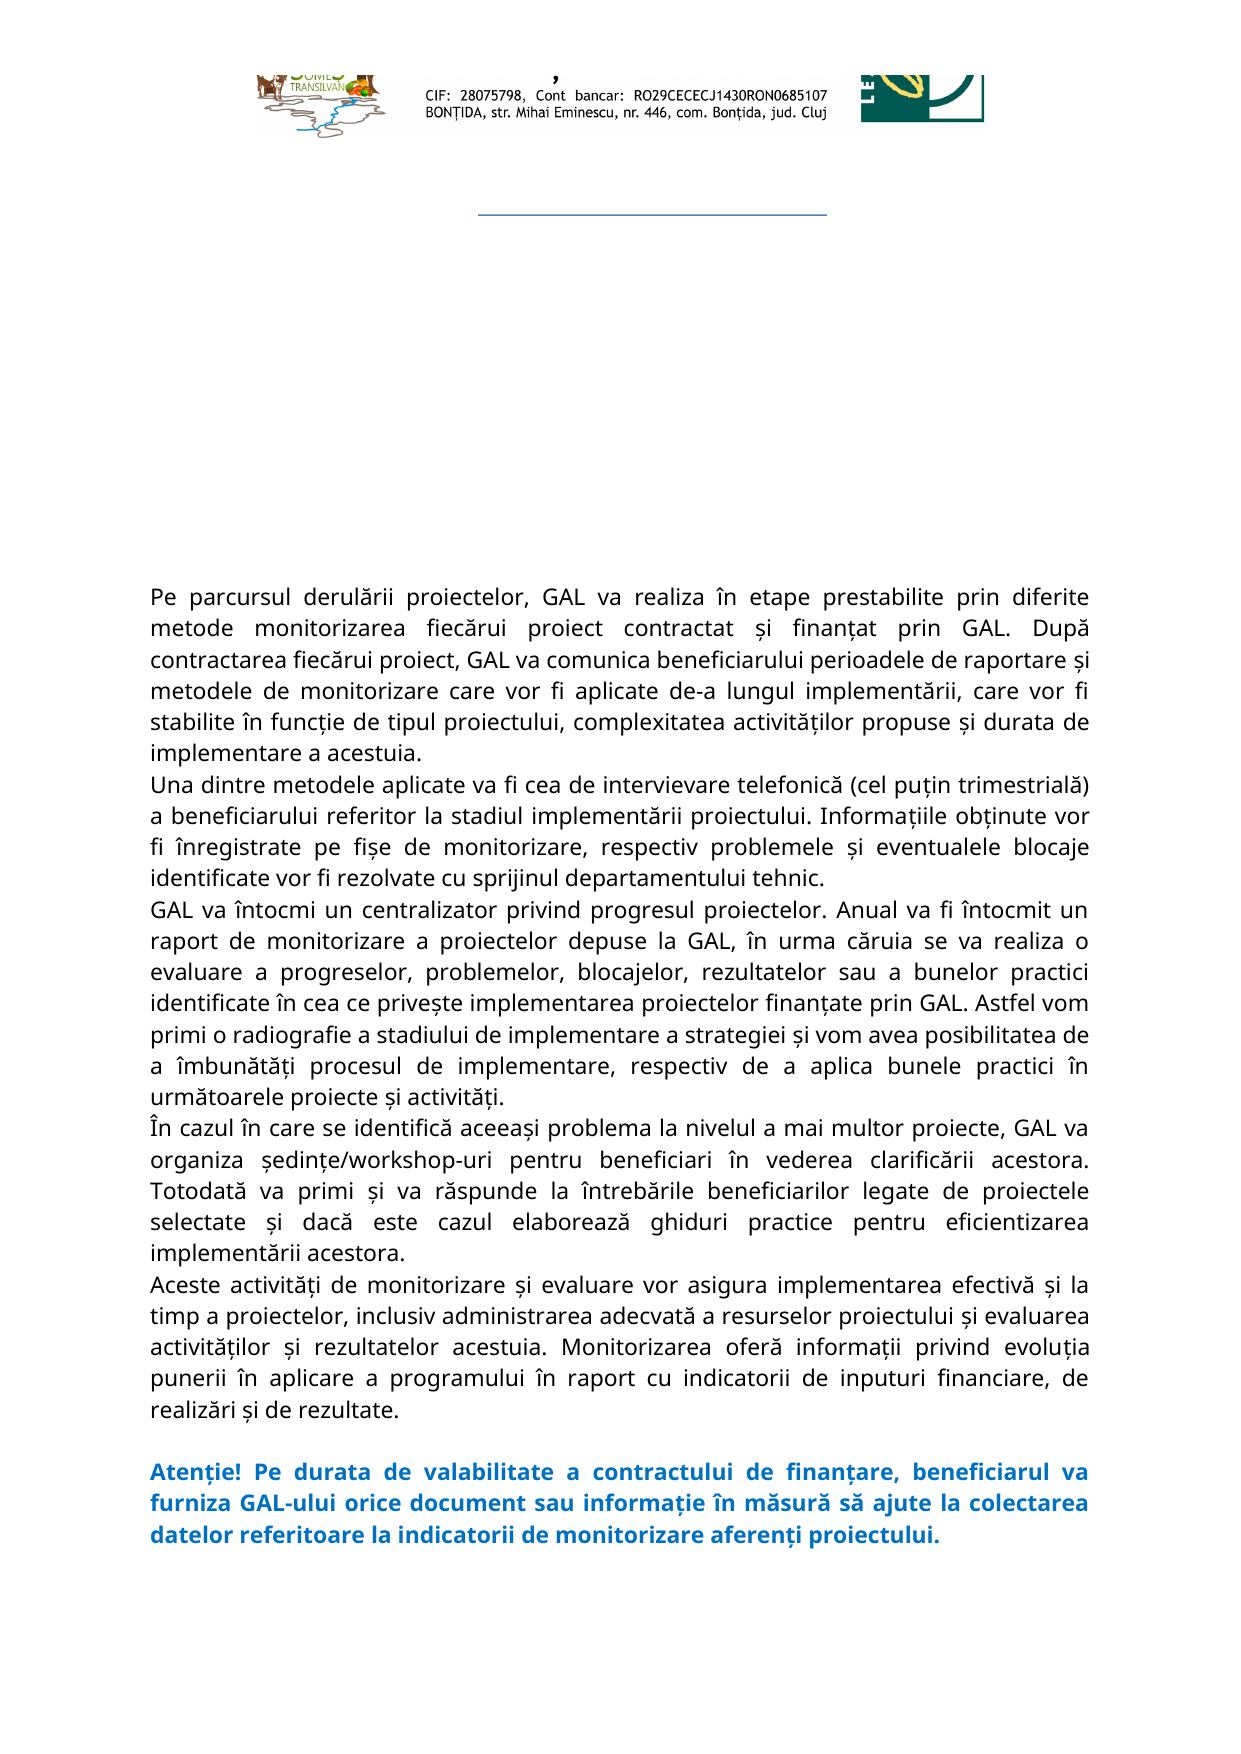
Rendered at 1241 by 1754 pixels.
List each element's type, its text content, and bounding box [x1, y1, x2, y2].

text Atenție! Pe durata de valabilitate a contractului de finanțare, beneficiarul va furniza GAL-ului orice document sau informaţie în măsură să ajute la colectarea datelor referitoare la indicatorii de monitorizare aferenți proiectului. [150, 1456, 1090, 1550]
text Pe parcursul derulării proiectelor, GAL va realiza în etape prestabilite prin diferite metode monitorizarea fiecărui proiect contractat și finanțat prin GAL. După contractarea fiecărui proiect, GAL va comunica beneficiarului perioadele de raportare și metodele de monitorizare care vor fi aplicate de-a lungul implementării, care vor fi stabilite în funcție de tipul proiectului, complexitatea activităților propuse și durata de implementare a acestuia. [150, 581, 1090, 768]
picture [256, 75, 985, 138]
text Una dintre metodele aplicate va fi cea de intervievare telefonică (cel puțin trimestrială) a beneficiarului referitor la stadiul implementării proiectului. Informațiile obținute vor fi înregistrate pe fișe de monitorizare, respectiv problemele și eventualele blocaje identificate vor fi rezolvate cu sprijinul departamentului tehnic. [150, 768, 1090, 893]
text GAL va întocmi un centralizator privind progresul proiectelor. Anual va fi întocmit un raport de monitorizare a proiectelor depuse la GAL, în urma căruia se va realiza o evaluare a progreselor, problemelor, blocajelor, rezultatelor sau a bunelor practici identificate în cea ce privește implementarea proiectelor finanțate prin GAL. Astfel vom primi o radiografie a stadiului de implementare a strategiei și vom avea posibilitatea de a îmbunătăți procesul de implementare, respectiv de a aplica bunele practici în următoarele proiecte și activități. [150, 893, 1090, 1112]
text Aceste activități de monitorizare şi evaluare vor asigura implementarea efectivă şi la timp a proiectelor, inclusiv administrarea adecvată a resurselor proiectului și evaluarea activităţilor şi rezultatelor acestuia. Monitorizarea oferă informaţii privind evoluția punerii în aplicare a programului în raport cu indicatorii de inputuri financiare, de realizări şi de rezultate. [150, 1268, 1090, 1425]
text În cazul în care se identifică aceeași problema la nivelul a mai multor proiecte, GAL va organiza ședințe/workshop-uri pentru beneficiari în vederea clarificării acestora. Totodată va primi și va răspunde la întrebările beneficiarilor legate de proiectele selectate și dacă este cazul elaborează ghiduri practice pentru eficientizarea implementării acestora. [150, 1112, 1090, 1268]
